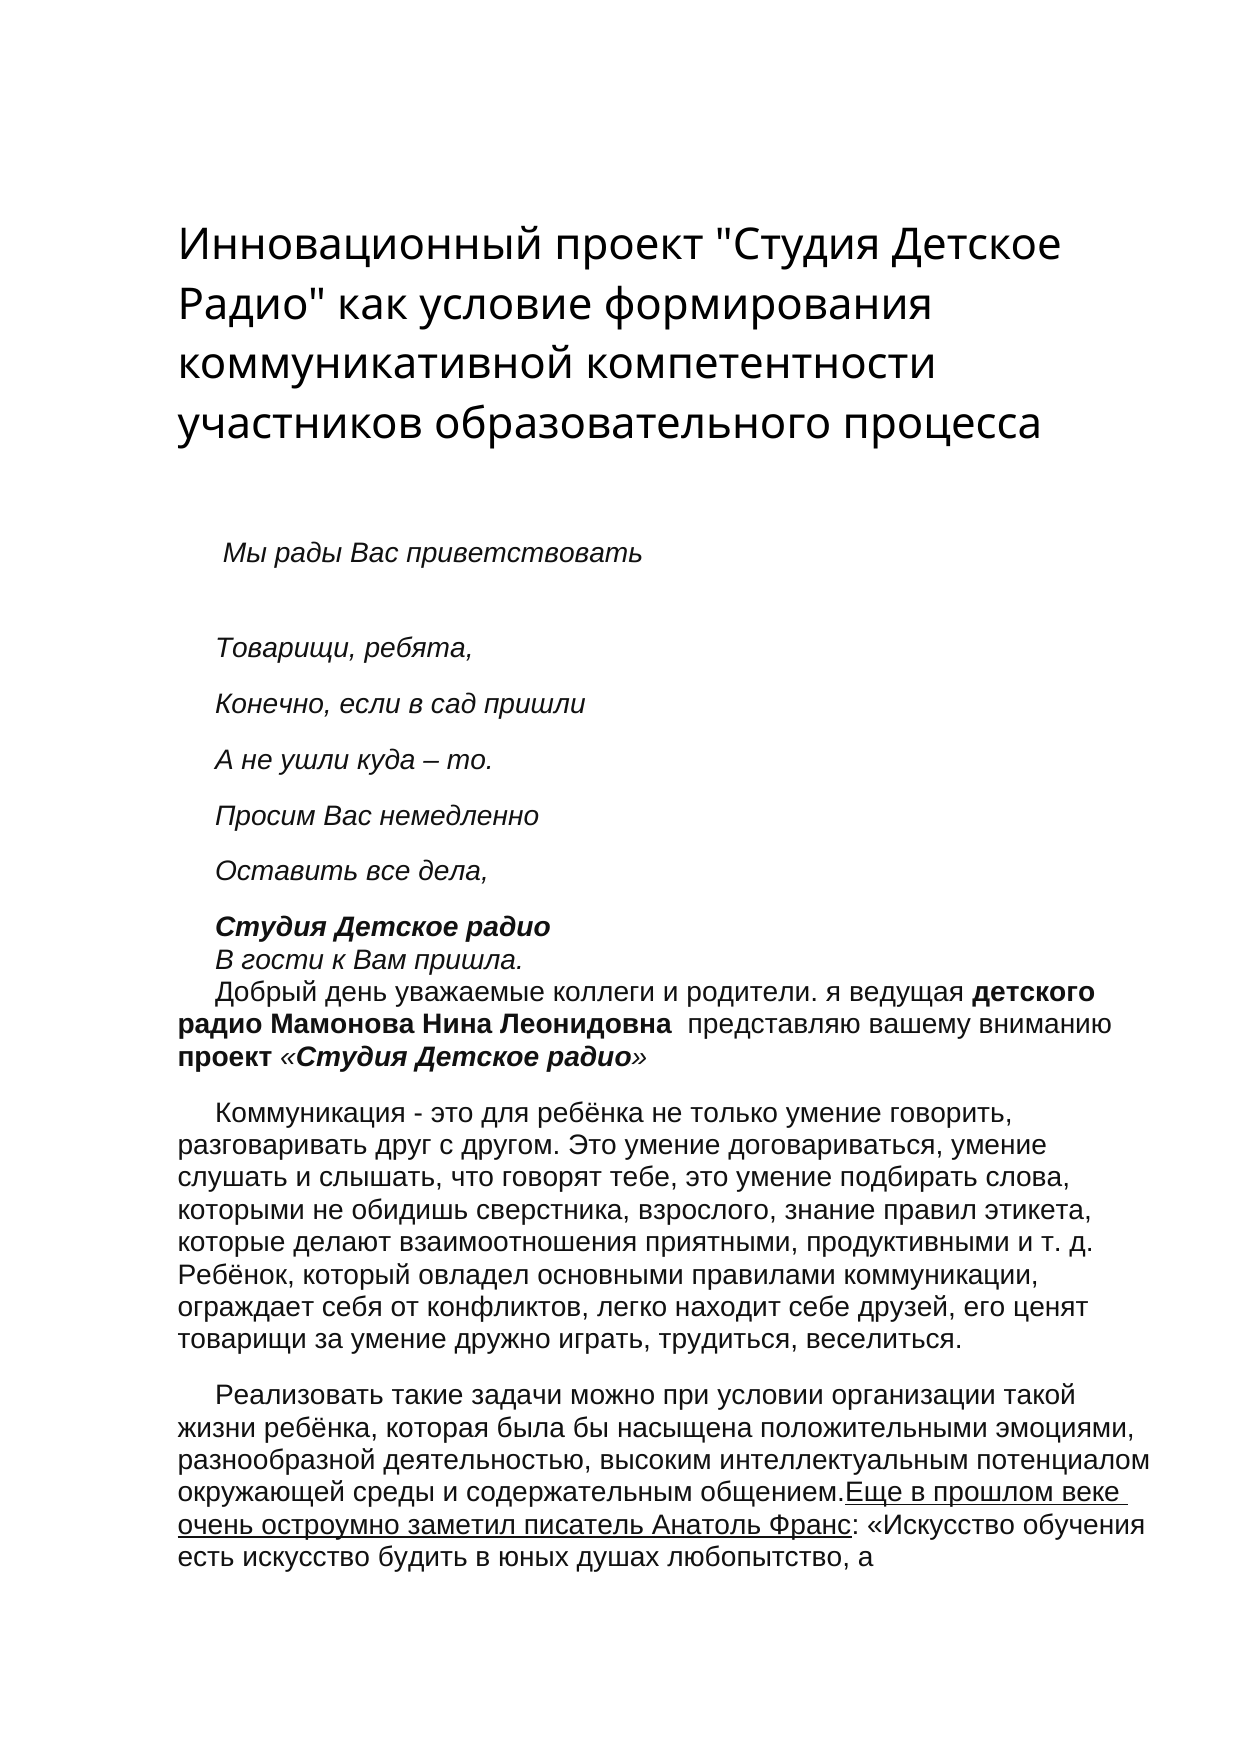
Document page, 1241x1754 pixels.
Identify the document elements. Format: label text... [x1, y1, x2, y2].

text Товарищи, ребята, [177, 631, 1152, 663]
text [177, 1378, 1152, 1573]
text В гости к Вам пришла. [177, 943, 1152, 975]
text Оставить все дела, [177, 854, 1152, 887]
text Добрый день уважаемые коллеги и родители. я ведущая детского радио Мамонова Нина Леонидовна представляю вашему вниманию проект «Студия Детское радио» [177, 975, 1152, 1072]
text Мы рады Вас приветствовать [177, 514, 1152, 568]
text Студия Детское радио [177, 910, 1152, 943]
text Инновационный проект "Студия Детское Радио" как условие формирования коммуникативной компетентности участников образовательного процесса [177, 213, 1152, 451]
text Просим Вас немедленно [177, 798, 1152, 831]
text А не ушли куда – то. [177, 743, 1152, 775]
text Коммуникация - это для ребёнка не только умение говорить, разговаривать друг с другом. Это умение договариваться, умение слушать и слышать, что говорят тебе, это умение подбирать слова, которыми не обидишь сверстника, взрослого, знание правил этикета, которые делают взаимоотношения приятными, продуктивными и т. д. Ребёнок, который овладел основными правилами коммуникации, ограждает себя от конфликтов, легко находит себе друзей, его ценят товарищи за умение дружно играть, трудиться, веселиться. [177, 1096, 1152, 1355]
text Конечно, если в сад пришли [177, 687, 1152, 719]
